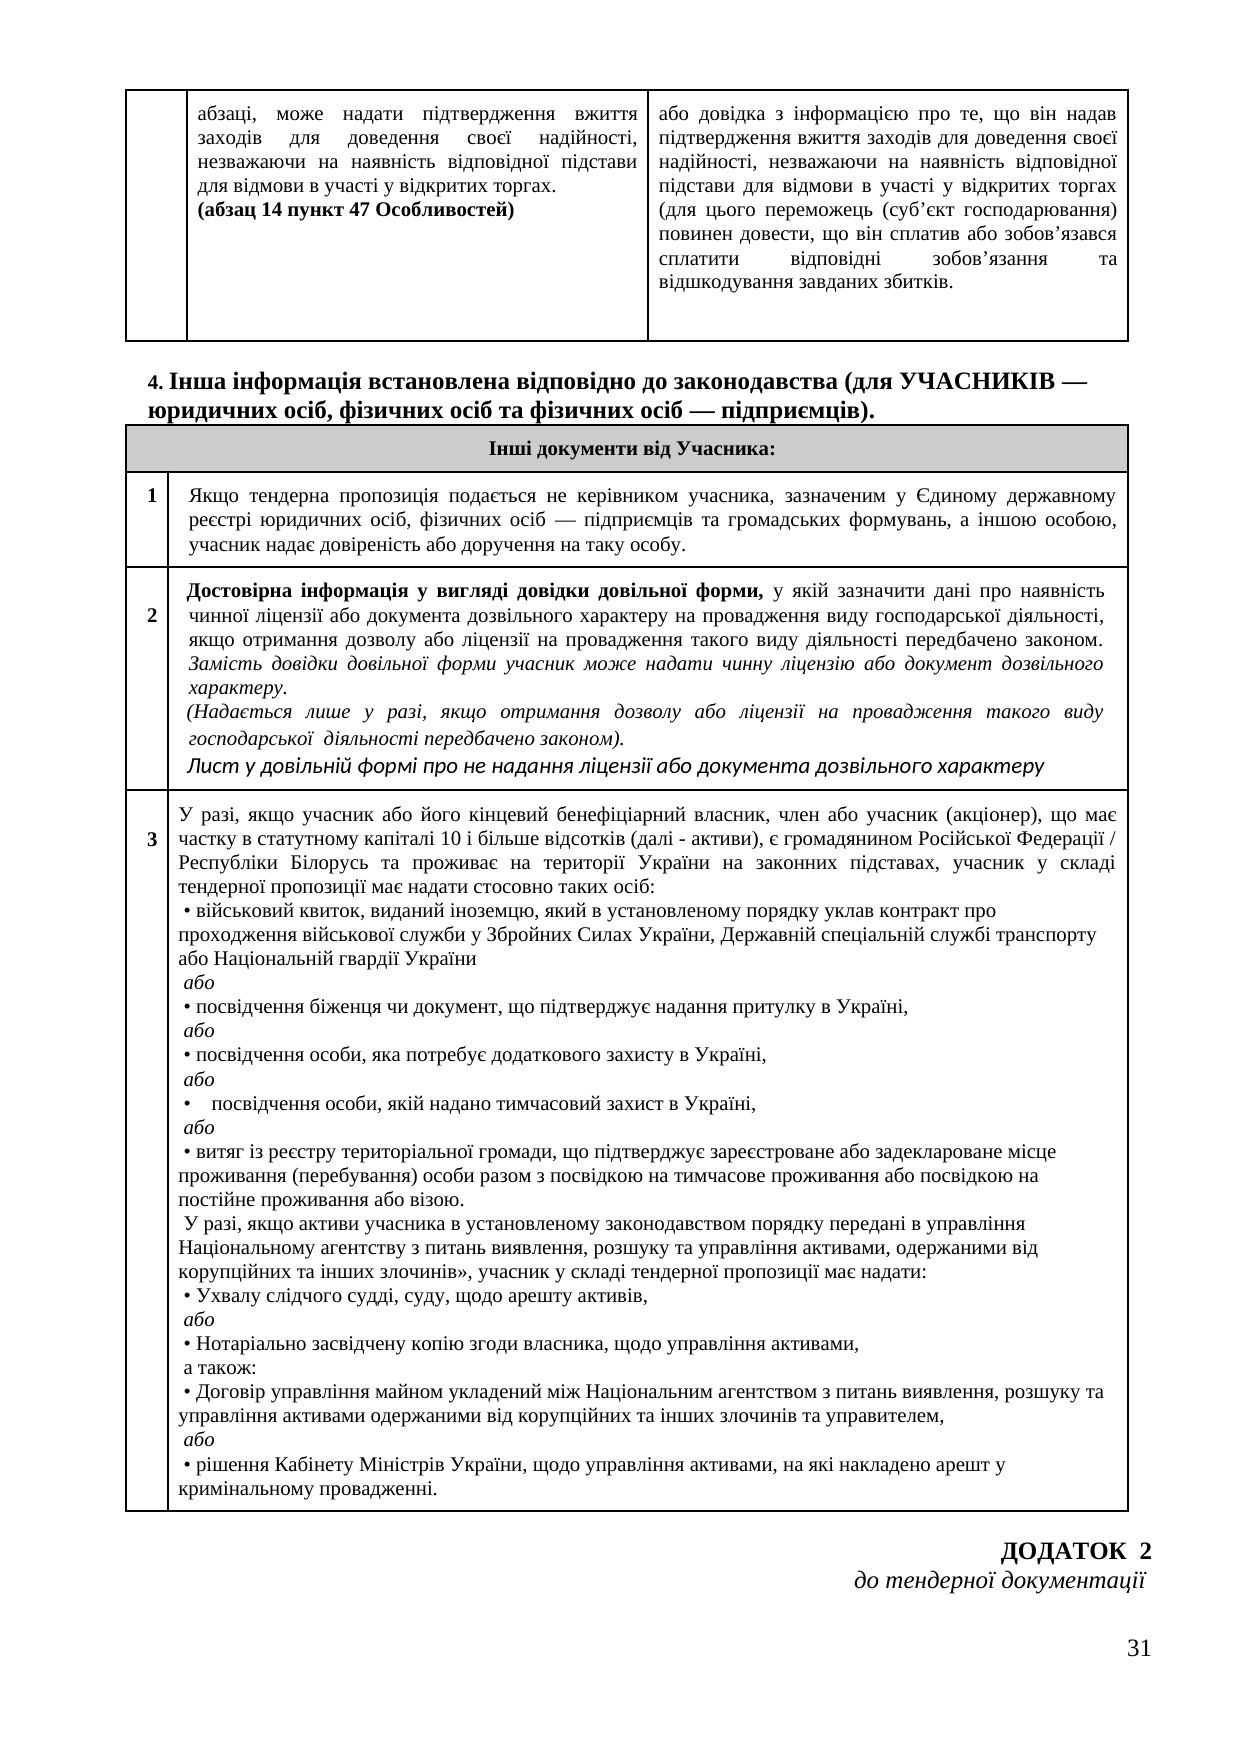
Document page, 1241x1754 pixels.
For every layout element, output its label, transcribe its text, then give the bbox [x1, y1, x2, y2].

table_cell 1 [127, 473, 167, 566]
text до тендерної документації [737, 1565, 1152, 1594]
text 4. Інша інформація встановлена відповідно до законодавства (для УЧАСНИКІВ — юридичних осіб, фізичних осіб та фізичних осіб — підприємців). [148, 366, 1152, 424]
table_header Інші документи від Учасника: [127, 426, 1127, 471]
table_cell У разі, якщо учасник або його кінцевий бенефіціарний власник, член або учасник (акціонер), що має частку в статутному капіталі 10 і більше відсотків (далі - активи), є громадянином Російської Федерації / Республіки Білорусь та проживає на території України на законних підставах, учасник у складі тендерної пропозиції має надати стосовно таких осіб: • військовий квиток, виданий іноземцю, який в установленому порядку уклав контракт про проходження військової служби у Збройних Силах України, Державній спеціальній службі транспорту або Національній гвардії України або • посвідчення біженця чи документ, що підтверджує надання притулку в Україні, або • посвідчення особи, яка потребує додаткового захисту в Україні, або • посвідчення особи, якій надано тимчасовий захист в Україні, або • витяг із реєстру територіальної громади, що підтверджує зареєстроване або задеклароване місце проживання (перебування) особи разом з посвідкою на тимчасове проживання або посвідкою на постійне проживання або візою. У разі, якщо активи учасника в установленому законодавством порядку передані в управління Національному агентству з питань виявлення, розшуку та управління активами, одержаними від корупційних та інших злочинів», учасник у складі тендерної пропозиції має надати: • Ухвалу слідчого судді, суду, щодо арешту активів, або • Нотаріально засвідчену копію згоди власника, щодо управління активами, а також: • Договір управління майном укладений між Національним агентством з питань виявлення, розшуку та управління активами одержаними від корупційних та інших злочинів та управителем, або • рішення Кабінету Міністрів України, щодо управління активами, на які накладено арешт у кримінальному провадженні. [169, 791, 1127, 1510]
table_cell 3 [127, 791, 167, 1510]
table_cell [649, 91, 1127, 340]
table_cell 4 [127, 91, 186, 340]
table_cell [188, 91, 647, 340]
table_cell Якщо тендерна пропозиція подається не керівником учасника, зазначеним у Єдиному державному реєстрі юридичних осіб, фізичних осіб — підприємців та громадських формувань, а іншою особою, учасник надає довіреність або доручення на таку особу. [169, 473, 1127, 566]
text ДОДАТОК 2 [737, 1536, 1152, 1565]
table_cell Достовірна інформація у вигляді довідки довільної форми, у якій зазначити дані про наявність чинної ліцензії або документа дозвільного характеру на провадження виду господарської діяльності, якщо отримання дозволу або ліцензії на провадження такого виду діяльності передбачено законом. Замість довідки довільної форми учасник може надати чинну ліцензію або документ дозвільного характеру. (Надається лише у разі, якщо отримання дозволу або ліцензії на провадження такого виду господарської діяльності передбачено законом). Лист у довільній формі про не надання ліцензії або документа дозвільного характеру [169, 568, 1127, 789]
table_cell 2 [127, 568, 167, 789]
